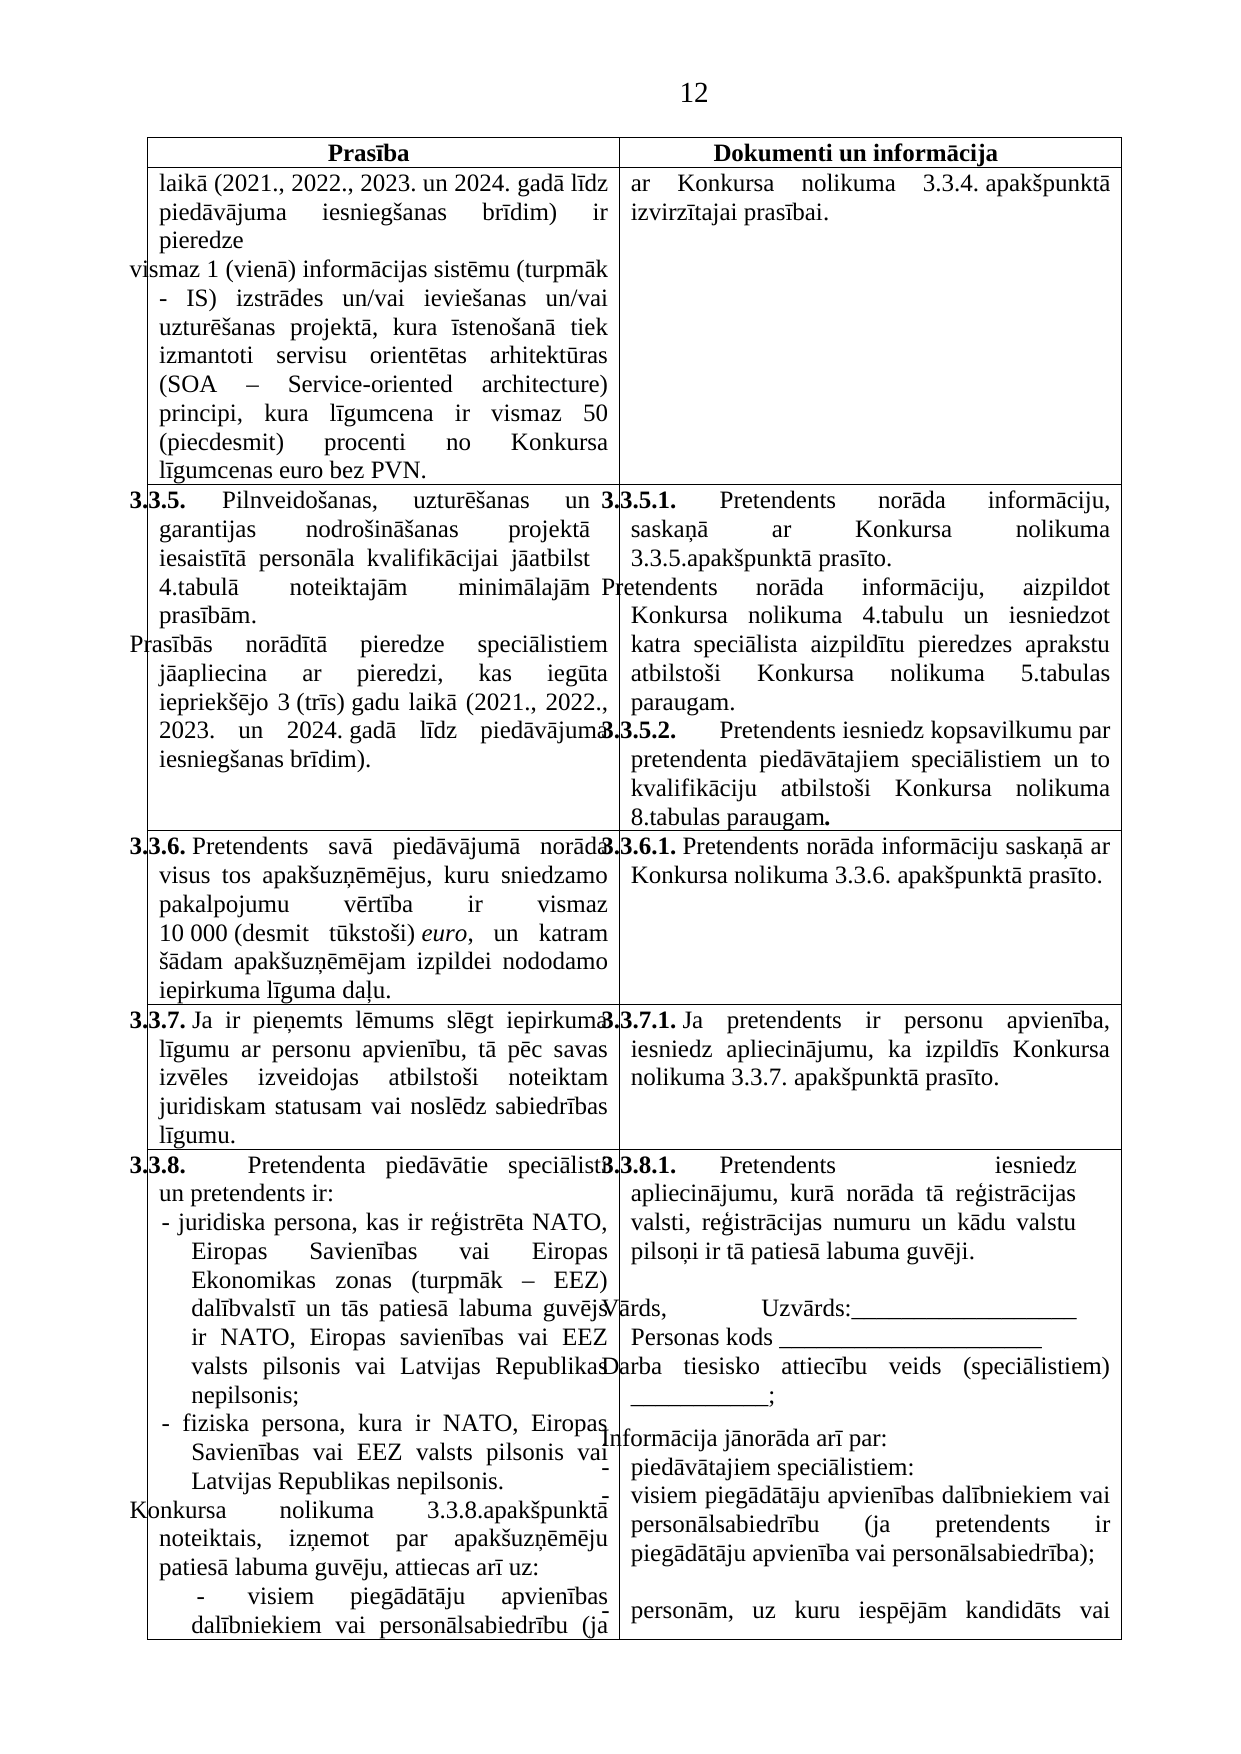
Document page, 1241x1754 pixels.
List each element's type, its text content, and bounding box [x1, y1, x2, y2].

table_cell 3.3.6.1. Pretendents norāda informāciju saskaņā ar Konkursa nolikuma 3.3.6. apakšpunktā prasīto. [620, 831, 1121, 1004]
table_header Dokumenti un informācija [620, 138, 1121, 167]
table_cell 3.3.5. Pilnveidošanas, uzturēšanas un garantijas nodrošināšanas projektā iesaistītā personāla kvalifikācijai jāatbilst 4.tabulā noteiktajām minimālajām prasībām. Prasībās norādītā pieredze speciālistiem jāapliecina ar pieredzi, kas iegūta iepriekšējo 3 (trīs) gadu laikā (2021., 2022., 2023. un 2024. gadā līdz piedāvājuma iesniegšanas brīdim). [148, 485, 619, 830]
table_cell 3.3.6. Pretendents savā piedāvājumā norāda visus tos apakšuzņēmējus, kuru sniedzamo pakalpojumu vērtība ir vismaz 10 000 (desmit tūkstoši) euro, un katram šādam apakšuzņēmējam izpildei nododamo iepirkuma līguma daļu. [148, 831, 619, 1004]
table_cell 3.3.7.1. Ja pretendents ir personu apvienība, iesniedz apliecinājumu, ka izpildīs Konkursa nolikuma 3.3.7. apakšpunktā prasīto. [620, 1005, 1121, 1149]
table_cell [148, 1150, 619, 1638]
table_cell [620, 168, 1121, 484]
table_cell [620, 1150, 1121, 1638]
table_cell 3.3.5.1. Pretendents norāda informāciju, saskaņā ar Konkursa nolikuma 3.3.5.apakšpunktā prasīto. Pretendents norāda informāciju, aizpildot Konkursa nolikuma 4.tabulu un iesniedzot katra speciālista aizpildītu pieredzes aprakstu atbilstoši Konkursa nolikuma 5.tabulas paraugam. 3.3.5.2. Pretendents iesniedz kopsavilkumu par pretendenta piedāvātajiem speciālistiem un to kvalifikāciju atbilstoši Konkursa nolikuma 8.tabulas paraugam. [620, 485, 1121, 830]
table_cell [148, 168, 619, 484]
table_cell 3.3.7. Ja ir pieņemts lēmums slēgt iepirkuma līgumu ar personu apvienību, tā pēc savas izvēles izveidojas atbilstoši noteiktam juridiskam statusam vai noslēdz sabiedrības līgumu. [148, 1005, 619, 1149]
table_header Prasība [148, 138, 619, 167]
